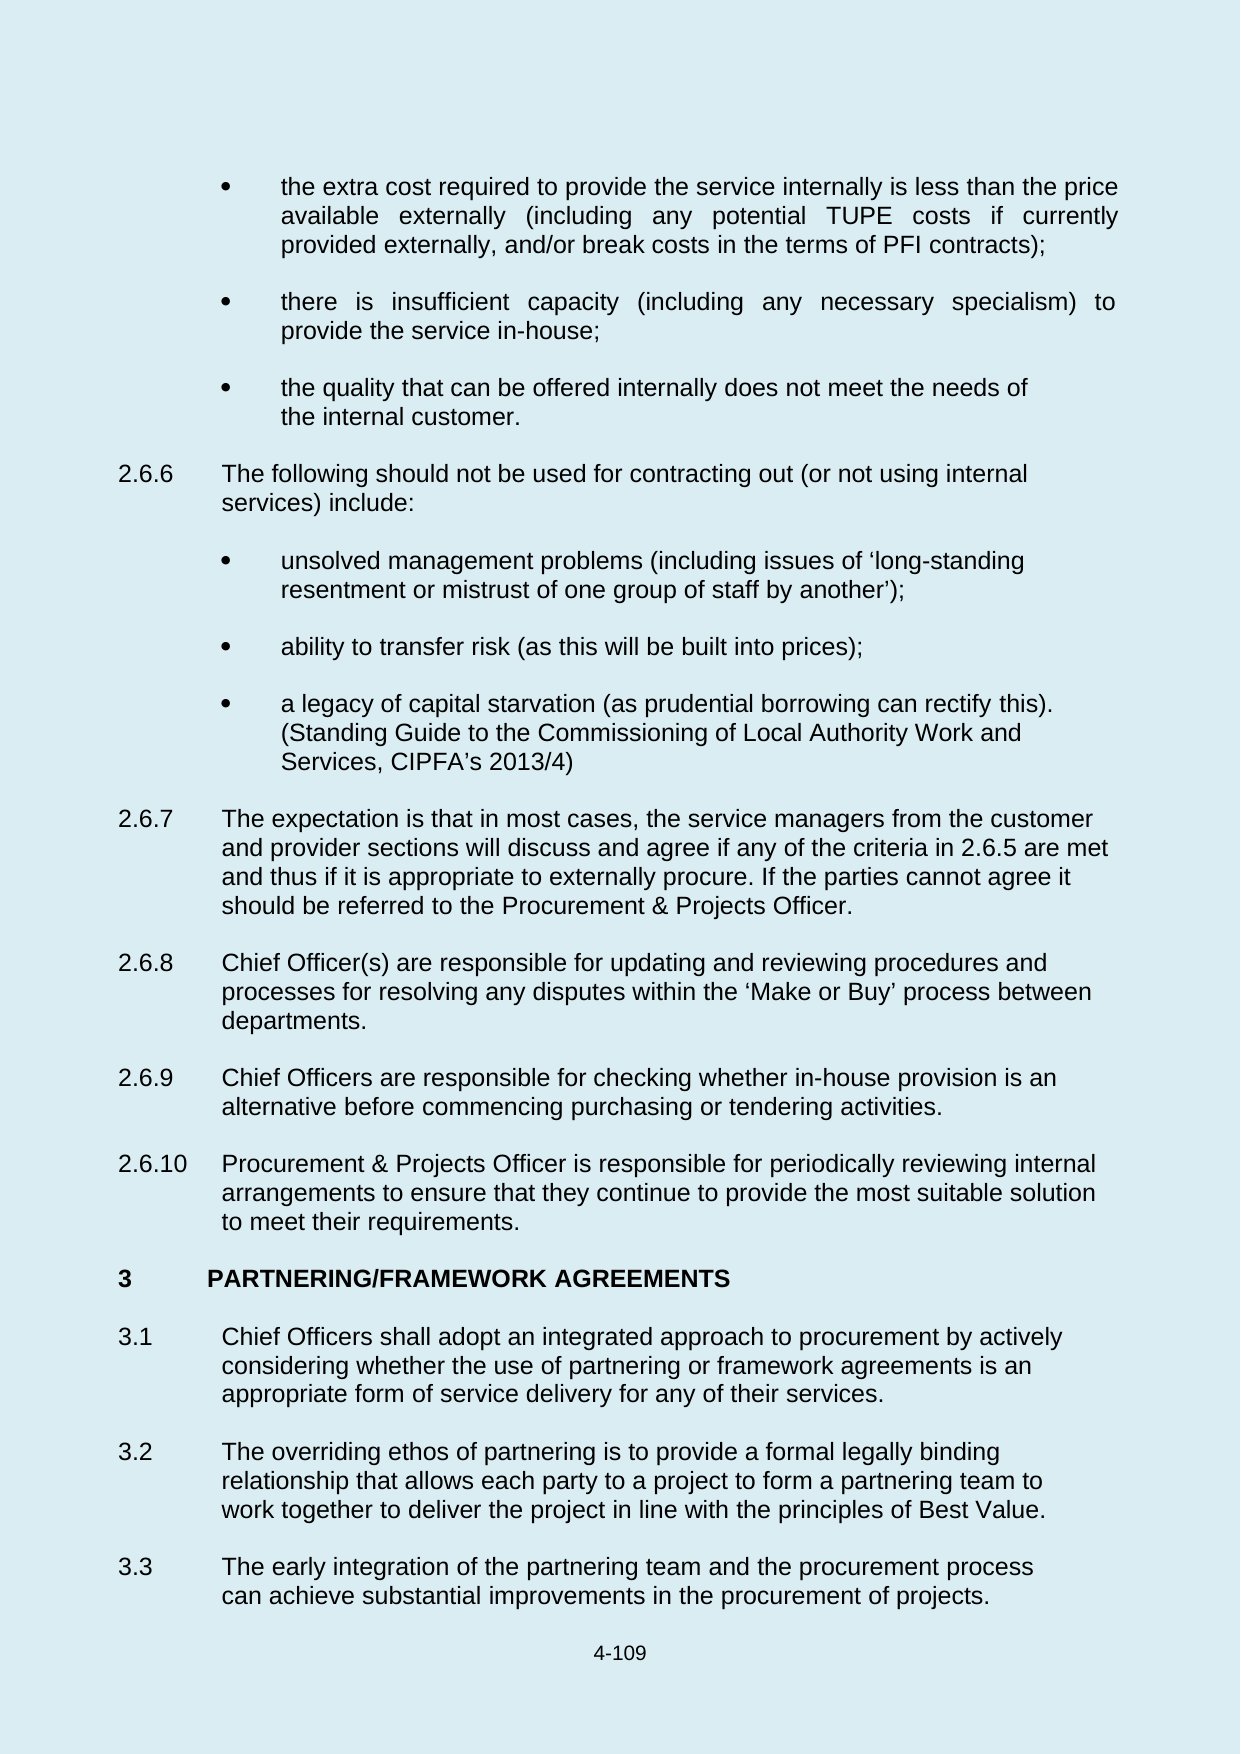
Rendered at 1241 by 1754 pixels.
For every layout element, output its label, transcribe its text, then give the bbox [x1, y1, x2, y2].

list The following should not be used for contracting out (or not using internal services) include: [118, 459, 1029, 517]
list unsolved management problems (including issues of ‘long-standing resentment or mistrust of one group of staff by another’); [221, 546, 1026, 603]
list Procurement & Projects Officer is responsible for periodically reviewing internal arrangements to ensure that they continue to provide the most suitable solution to meet their requirements. [118, 1149, 1097, 1236]
list The early integration of the partnering team and the procurement process can achieve substantial improvements in the procurement of projects. [118, 1552, 1080, 1609]
list Chief Officers shall adopt an integrated approach to procurement by actively considering whether the use of partnering or framework agreements is an appropriate form of service delivery for any of their services. [118, 1322, 1064, 1408]
list The expectation is that in most cases, the service managers from the customer and provider sections will discuss and agree if any of the criteria in 2.6.5 are met and thus if it is appropriate to externally procure. If the parties cannot agree it should be referred to the Procurement & Projects Officer. [118, 804, 1110, 919]
list the quality that can be offered internally does not meet the needs of the internal customer. [221, 373, 1068, 431]
list Chief Officer(s) are responsible for updating and reviewing procedures and processes for resolving any disputes within the ‘Make or Buy’ process between departments. [118, 948, 1093, 1034]
subtitle PARTNERING/FRAMEWORK AGREEMENTS [118, 1264, 1134, 1293]
list there is insufficient capacity (including any necessary specialism) to provide the service in-house; [221, 287, 1117, 344]
list The overriding ethos of partnering is to provide a formal legally binding relationship that allows each party to a project to form a partnering team to work together to deliver the project in line with the principles of Best Value. [118, 1437, 1104, 1523]
list a legacy of capital starvation (as prudential borrowing can rectify this).(Standing Guide to the Commissioning of Local Authority Work and Services, CIPFA’s 2013/4) [221, 689, 1077, 776]
list Chief Officers are responsible for checking whether in-house provision is an alternative before commencing purchasing or tendering activities. [118, 1063, 1058, 1121]
list the extra cost required to provide the service internally is less than the price available externally (including any potential TUPE costs if currently provided externally, and/or break costs in the terms of PFI contracts); [221, 172, 1120, 258]
list ability to transfer risk (as this will be built into prices); [221, 632, 1134, 661]
text 4-109 [591, 1641, 648, 1665]
